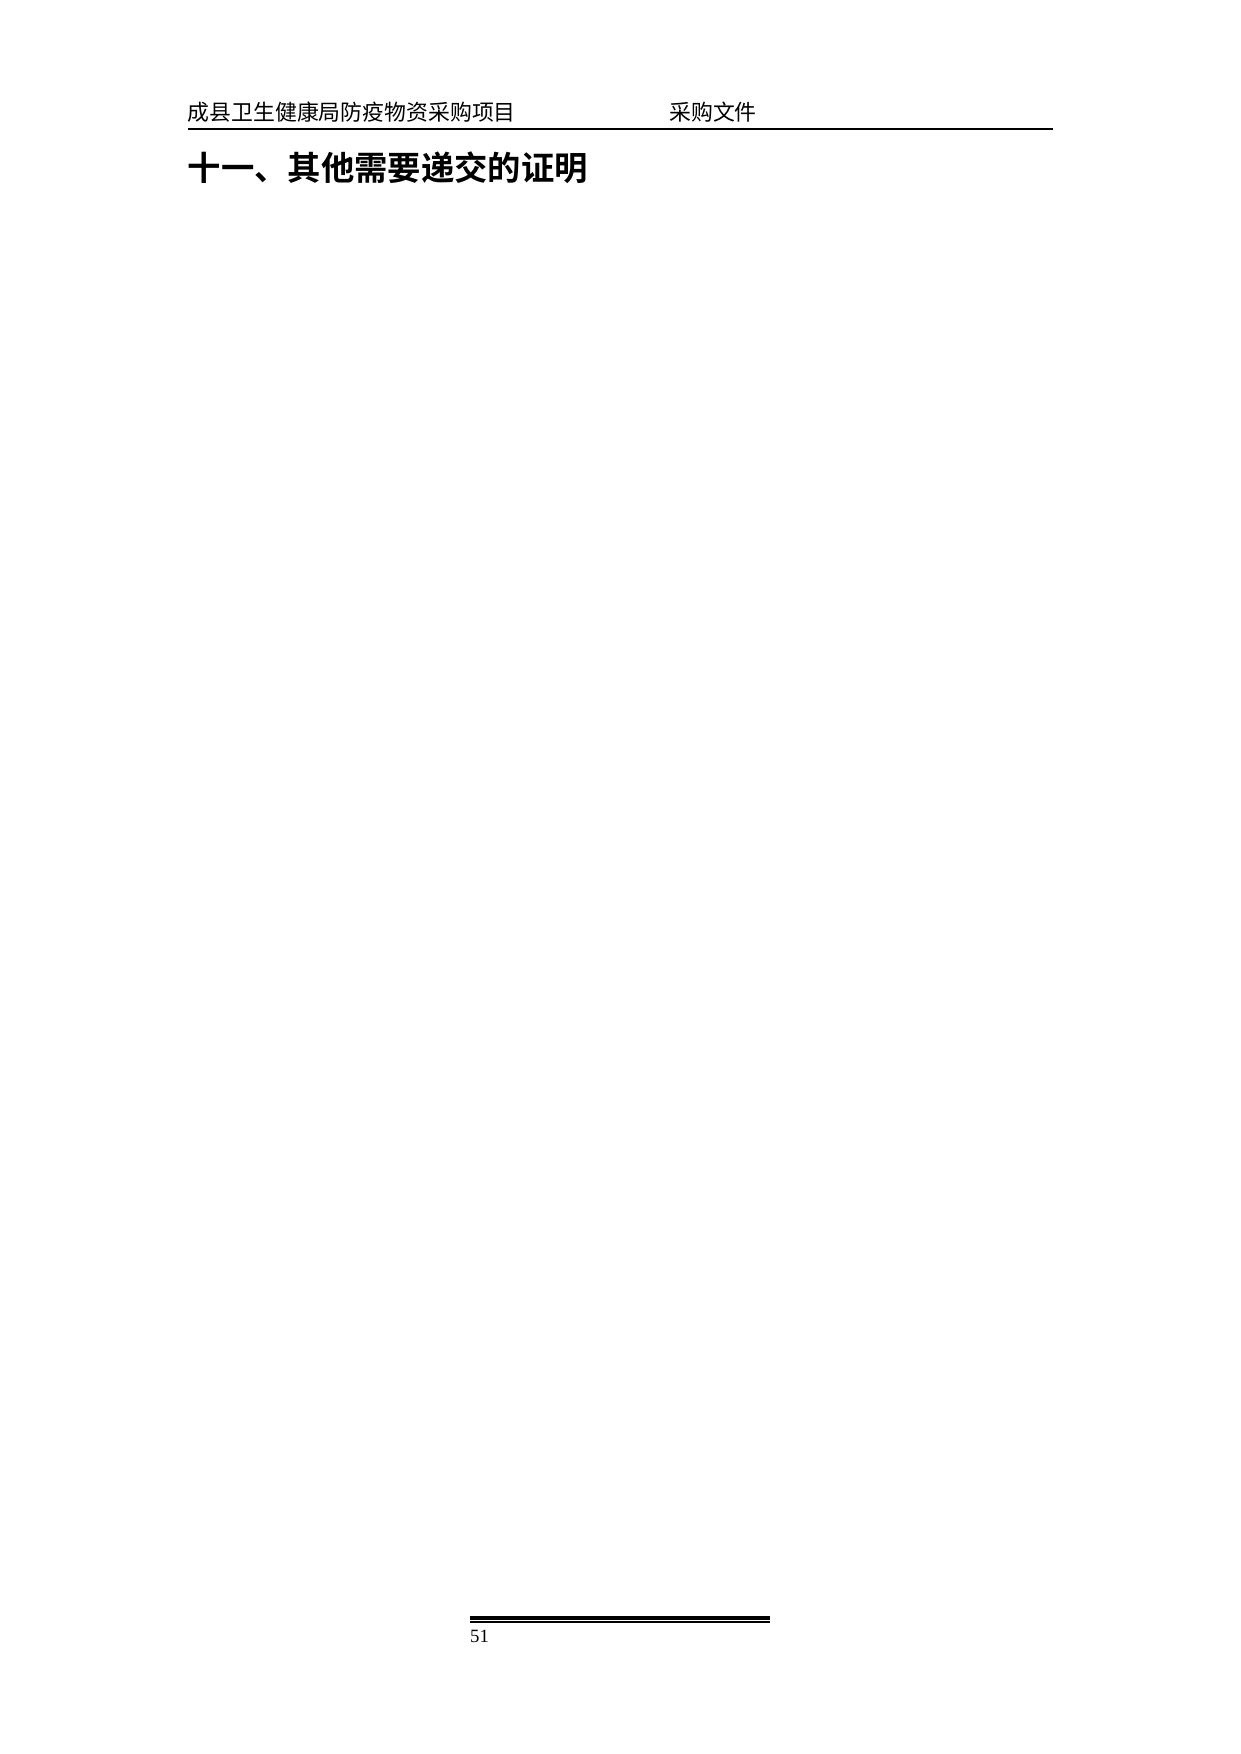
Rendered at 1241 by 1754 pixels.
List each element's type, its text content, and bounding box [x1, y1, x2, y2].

text 十一、其他需要递交的证明 [187, 142, 878, 190]
